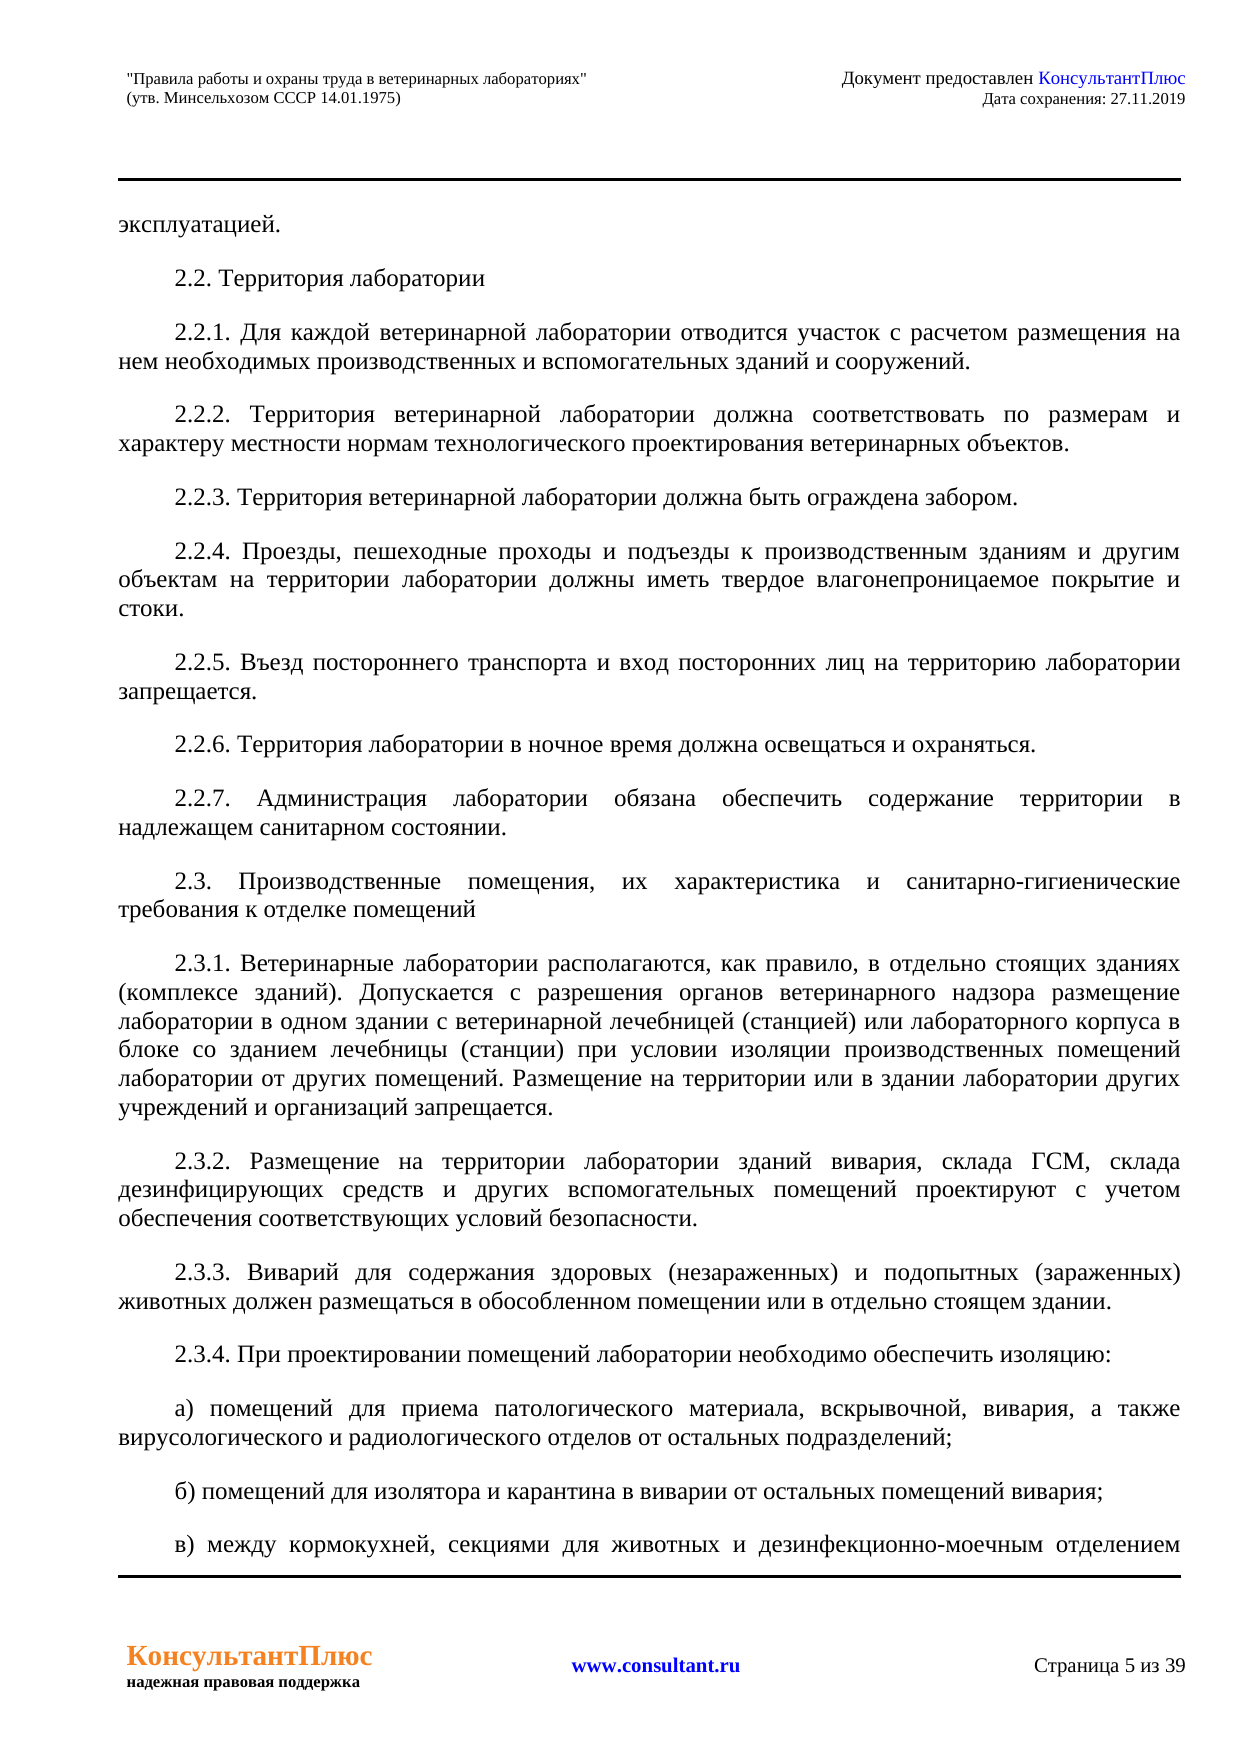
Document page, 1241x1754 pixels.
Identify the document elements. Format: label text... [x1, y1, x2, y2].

text 2.3.1. Ветеринарные лаборатории располагаются, как правило, в отдельно стоящих зданиях (комплексе зданий). Допускается с разрешения органов ветеринарного надзора размещение лаборатории в одном здании с ветеринарной лечебницей (станцией) или лабораторного корпуса в блоке со зданием лечебницы (станции) при условии изоляции производственных помещений лаборатории от других помещений. Размещение на территории или в здании лаборатории других учреждений и организаций запрещается. [118, 948, 1181, 1121]
text 2.2. Территория лаборатории [118, 263, 1181, 292]
text а) помещений для приема патологического материала, вскрывочной, вивария, а также вирусологического и радиологического отделов от остальных подразделений; [118, 1393, 1181, 1451]
text 2.3.3. Виварий для содержания здоровых (незараженных) и подопытных (зараженных) животных должен размещаться в обособленном помещении или в отдельно стоящем здании. [118, 1257, 1181, 1314]
text 2.2.7. Администрация лаборатории обязана обеспечить содержание территории в надлежащем санитарном состоянии. [118, 783, 1181, 841]
text 2.3.4. При проектировании помещений лаборатории необходимо обеспечить изоляцию: [118, 1339, 1181, 1368]
text б) помещений для изолятора и карантина в виварии от остальных помещений вивария; [118, 1476, 1181, 1504]
text 2.2.4. Проезды, пешеходные проходы и подъезды к производственным зданиям и другим объектам на территории лаборатории должны иметь твердое влагонепроницаемое покрытие и стоки. [118, 536, 1181, 622]
text 2.3.2. Размещение на территории лаборатории зданий вивария, склада ГСМ, склада дезинфицирующих средств и других вспомогательных помещений проектируют с учетом обеспечения соответствующих условий безопасности. [118, 1146, 1181, 1232]
text 2.2.2. Территория ветеринарной лаборатории должна соответствовать по размерам и характеру местности нормам технологического проектирования ветеринарных объектов. [118, 399, 1181, 457]
text 2.2.3. Территория ветеринарной лаборатории должна быть ограждена забором. [118, 482, 1181, 511]
text 2.2.5. Въезд постороннего транспорта и вход посторонних лиц на территорию лаборатории запрещается. [118, 647, 1181, 704]
text 2.2.6. Территория лаборатории в ночное время должна освещаться и охраняться. [118, 729, 1181, 758]
text 2.2.1. Для каждой ветеринарной лаборатории отводится участок с расчетом размещения на нем необходимых производственных и вспомогательных зданий и сооружений. [118, 317, 1181, 374]
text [118, 209, 1181, 238]
text 2.3. Производственные помещения, их характеристика и санитарно-гигиенические требования к отделке помещений [118, 866, 1181, 923]
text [118, 1529, 1181, 1558]
